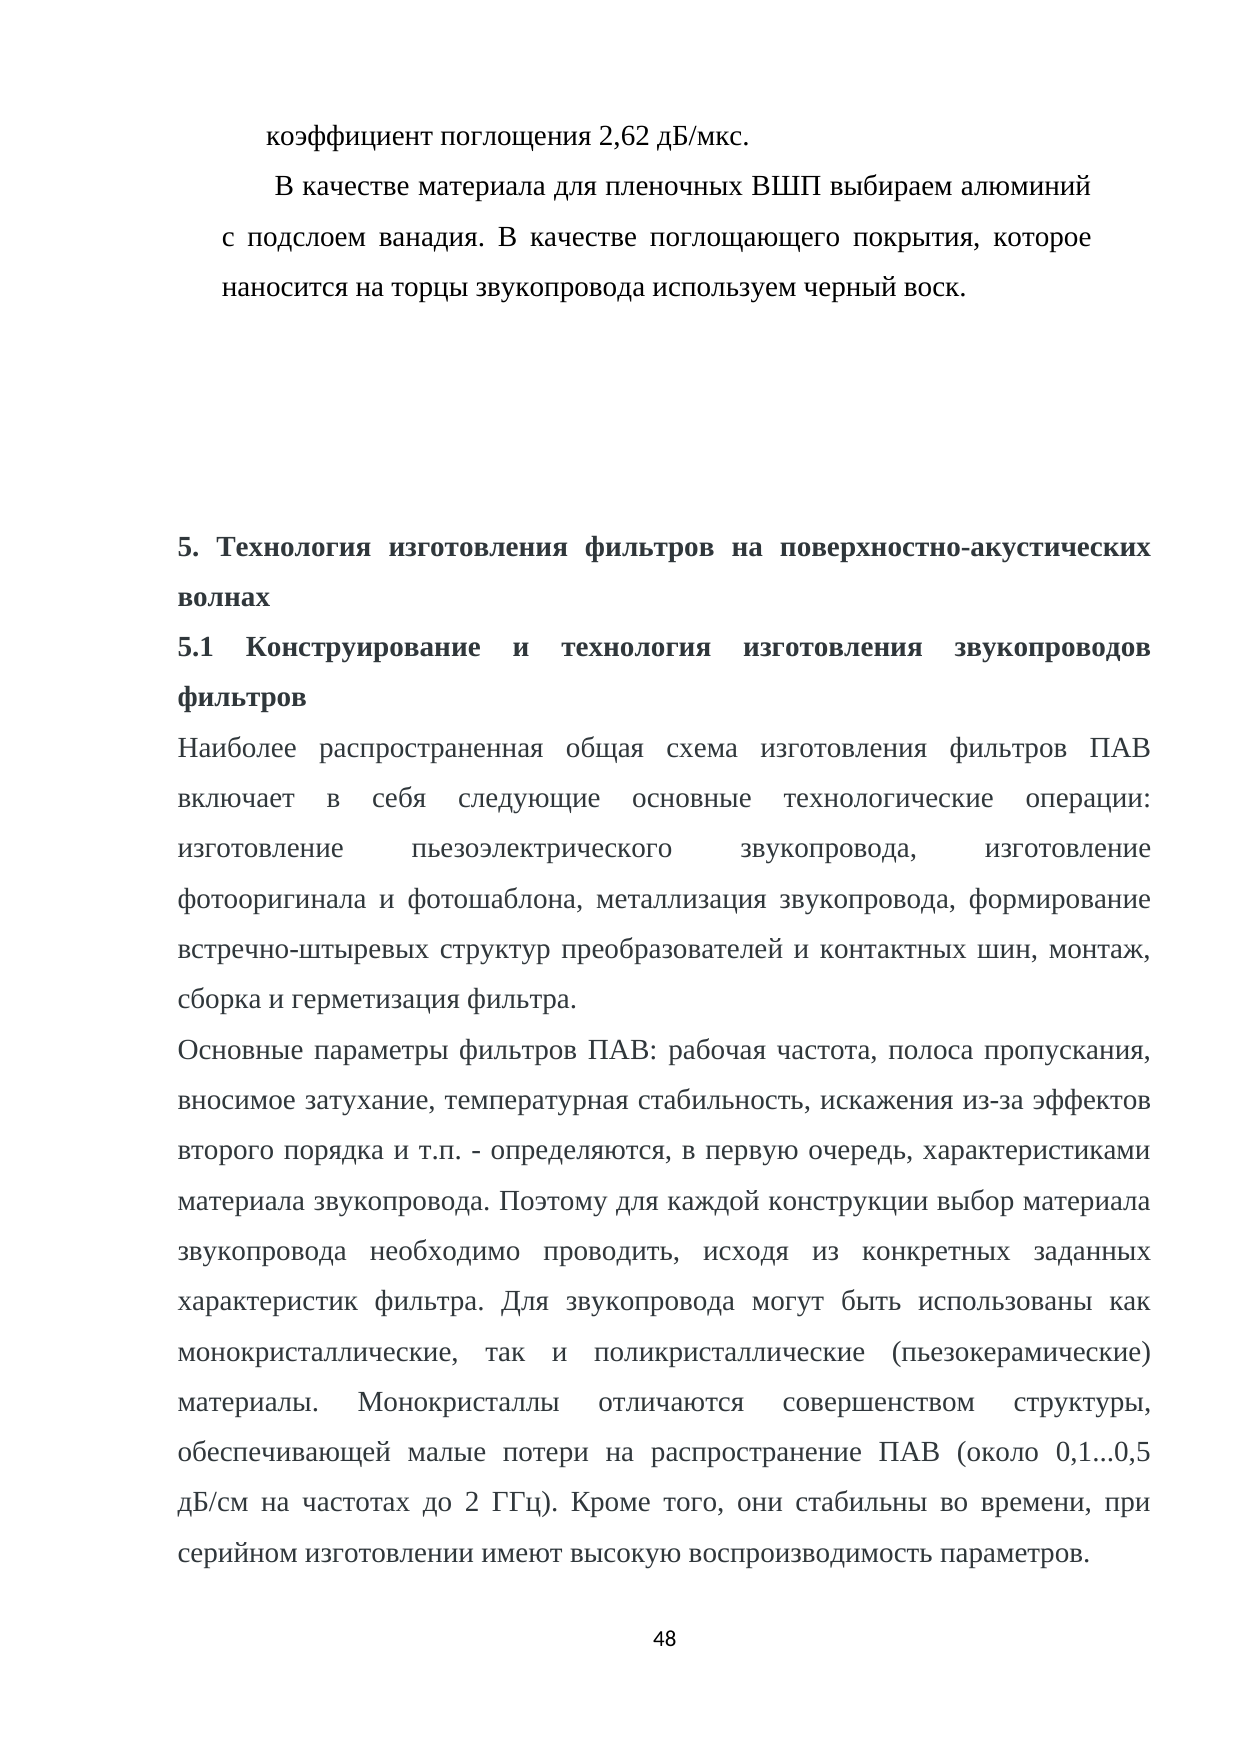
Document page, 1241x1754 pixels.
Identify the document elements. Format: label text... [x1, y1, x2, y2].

text Наиболее распространенная общая схема изготовления фильтров ПАВ включает в себя следующие основные технологические операции: изготовление пьезоэлектрического звукопровода, изготовление фотооригинала и фотошаблона, металлизация звукопровода, формирование встречно-штыревых структур преобразователей и контактных шин, монтаж, сборка и герметизация фильтра. [177, 730, 1152, 1015]
text коэффициент поглощения 2,62 дБ/мкс. [222, 118, 1093, 152]
text Основные параметры фильтров ПАВ: рабочая частота, полоса пропускания, вносимое затухание, температурная стабильность, искажения из-за эффектов второго порядка и т.п. - определяются, в первую очередь, характеристиками материала звукопровода. Поэтому для каждой конструкции выбор материала звукопровода необходимо проводить, исходя из конкретных заданных характеристик фильтра. Для звукопровода могут быть использованы как монокристаллические, так и поликристаллические (пьезокерамические) материалы. Монокристаллы отличаются совершенством структуры, обеспечивающей малые потери на распространение ПАВ (около 0,1...0,5 дБ/см на частотах до 2 ГГц). Кроме того, они стабильны во времени, при серийном изготовлении имеют высокую воспроизводимость параметров. [177, 1032, 1152, 1568]
text В качестве материала для пленочных ВШП выбираем алюминий с подслоем ванадия. В качестве поглощающего покрытия, которое наносится на торцы звукопровода используем черный воск. [222, 168, 1093, 303]
text 5. Технология изготовления фильтров на поверхностно-акустических волнах [177, 529, 1152, 612]
text 5.1 Конструирование и технология изготовления звукопроводов фильтров [177, 629, 1152, 713]
